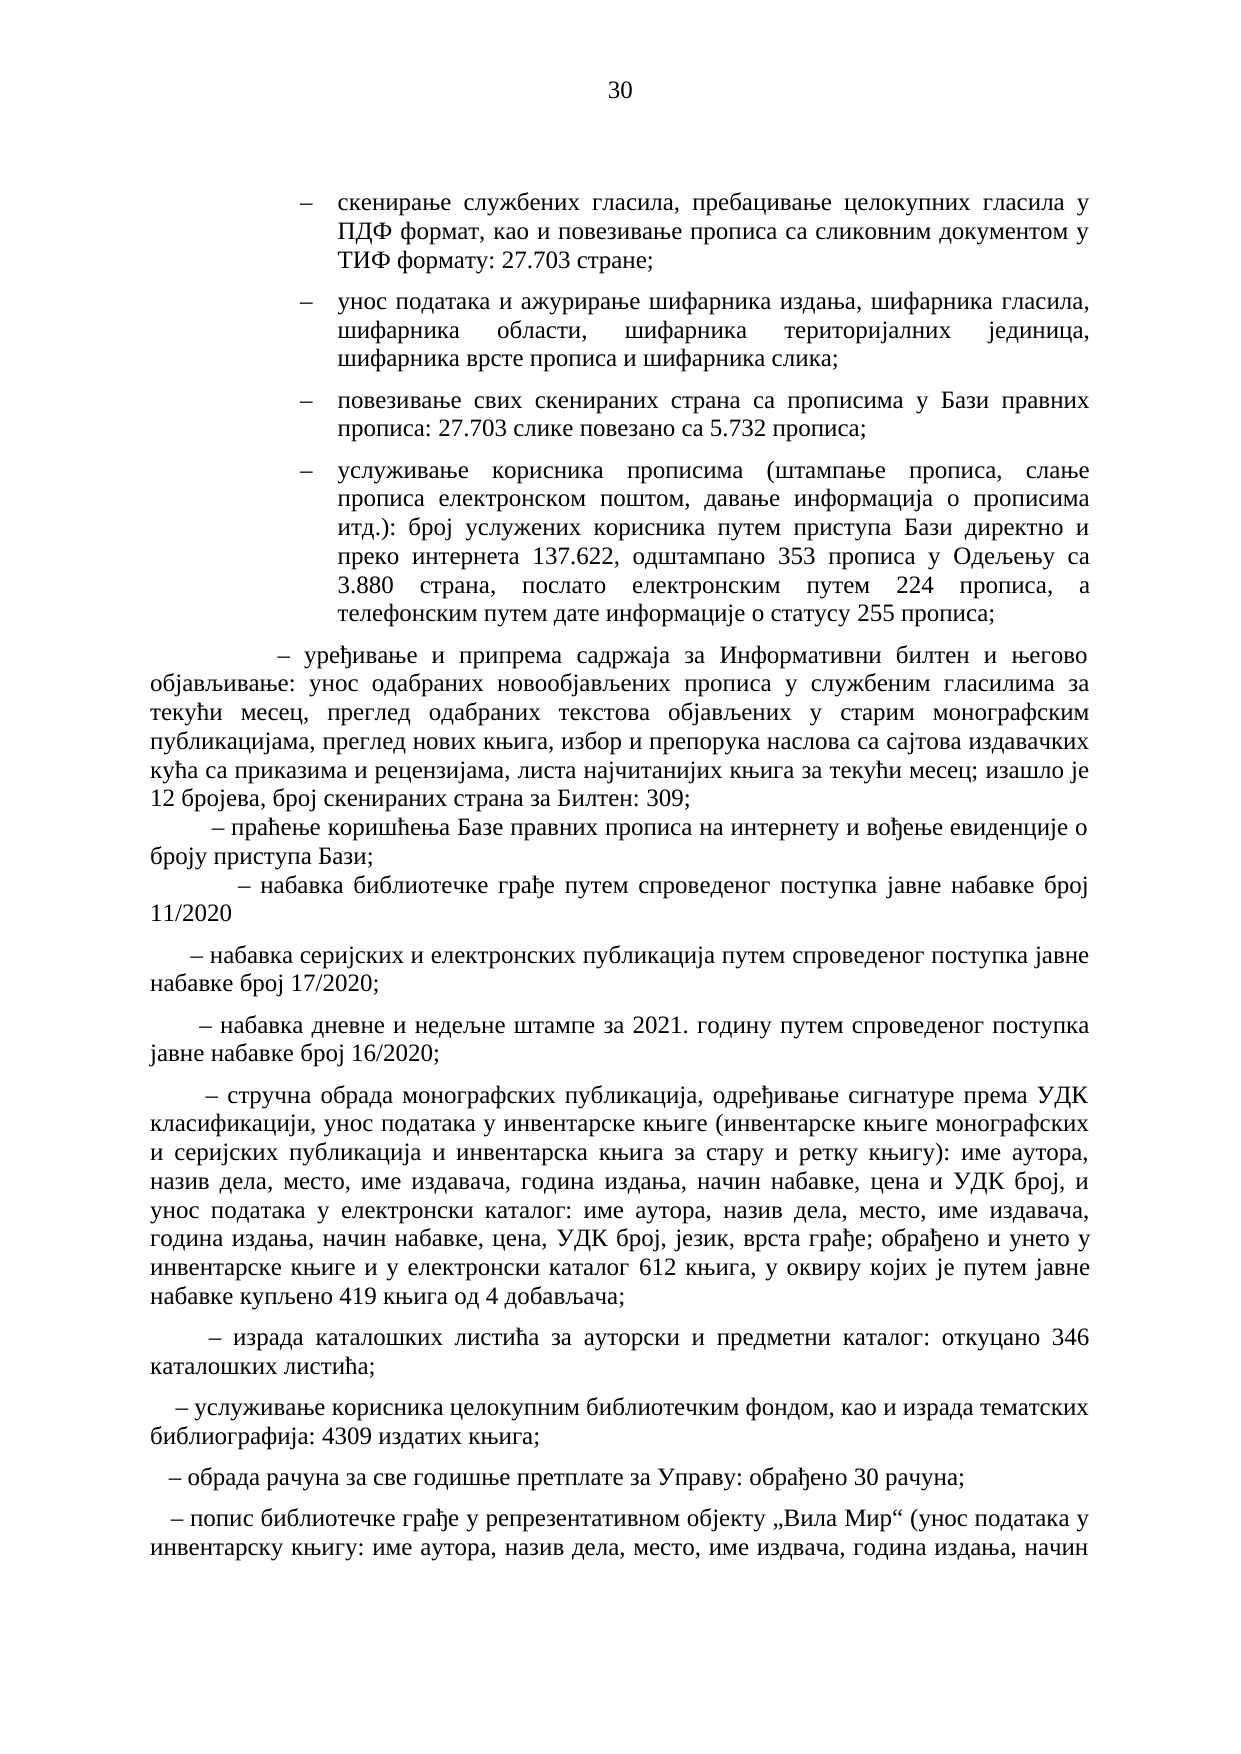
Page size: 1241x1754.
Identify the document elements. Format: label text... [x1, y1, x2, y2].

text – стручна обрада монографских публикација, одређивање сигнатуре према УДК класификацији, унос података у инвентарске књиге (инвентарске књиге монографских и серијских публикација и инвентарска књига за стару и ретку књигу): име аутора, назив дела, место, име издавача, година издања, начин набавке, цена и УДК број, и унос података у електронски каталог: име аутора, назив дела, место, име издавача, година издања, начин набавке, цена, УДК број, језик, врста грађе; обрађенo и унетo у инвентарске књиге и у електронски каталог 612 књигa, у оквиру којих је путем јавне набавке купљено 419 књига од 4 добављача; [150, 1080, 1090, 1310]
text – уређивање и припрема садржаја за Информативни билтен и његово објављивање: унос одабраних новообјављених прописа у службеним гласилима за текући месец, преглед одабраних текстова објављених у старим монографским публикацијама, преглед нових књига, избор и препорука наслова са сајтова издавачких кућа са приказима и рецензијама, листа најчитанијих књига за текући месец; изашло је 12 бројева, број скенираних страна за Билтен: 309; [150, 640, 1090, 812]
text – израда каталошких листића за ауторски и предметни каталог: откуцано 346 каталошких листића; [150, 1322, 1090, 1380]
text – обрада рачуна за све годишње претплате за Управу: обрађено 30 рачуна; [150, 1462, 1090, 1491]
list скенирање службених гласила, пребацивање целокупних гласила у ПДФ формат, као и повезивање прописа са сликовним документом у ТИФ формату: 27.703 стране; [300, 187, 1090, 273]
text – набавка дневне и недељне штампе за 2021. годину путем спроведеног поступка јавне набавке број 16/2020; [150, 1010, 1090, 1067]
text – услуживање корисника целокупним библиотечким фондом, као и израда тематских библиографија: 4309 издатих књига; [150, 1392, 1090, 1450]
text – праћење коришћења Базе правних прописа на интернету и вођење евиденције о броју приступа Бази; [150, 812, 1090, 870]
text – набавка серијских и електронских публикација путем спроведеног поступка јавне набавке број 17/2020; [150, 940, 1090, 997]
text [150, 1503, 1090, 1561]
text – набавка библиотечке грађе путем спроведеног поступка јавне набавке број 11/2020 [150, 870, 1090, 927]
list повезивање свих скенираних страна са прописима у Бази правних прописа: 27.703 слике повезано са 5.732 прописа; [300, 385, 1090, 442]
list унос података и ажурирање шифарника издања, шифарника гласила, шифарника области, шифарника територијалних јединица, шифарника врсте прописа и шифарника слика; [300, 286, 1090, 372]
list услуживање корисника прописима (штампање прописа, слање прописа електронском поштом, давање информација о прописима итд.): број услужених корисника путем приступа Бази директно и преко интернета 137.622, одштампанo 353 прописа у Одељењу са 3.880 странa, послатo електронским путем 224 прописа, а телефонским путем дате информације о статусу 255 прописа; [300, 455, 1090, 627]
